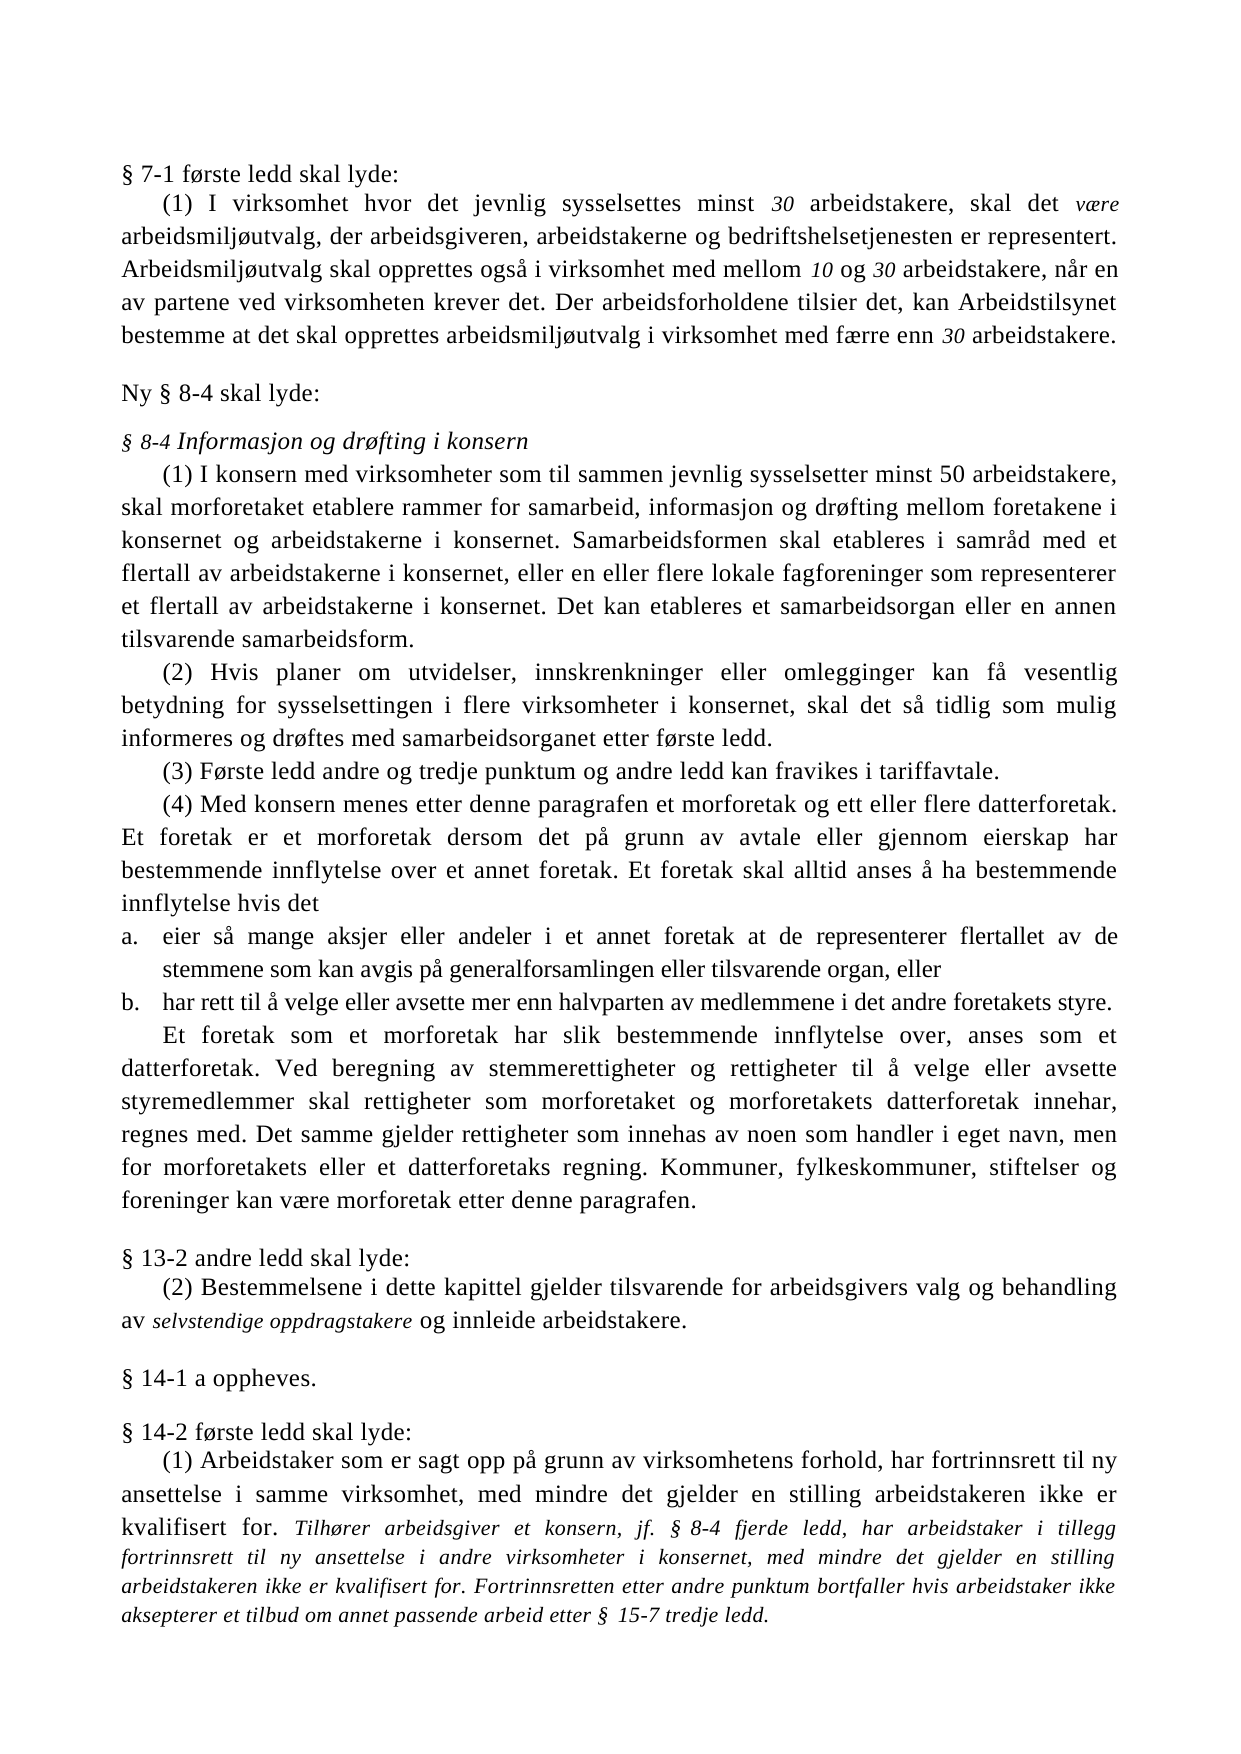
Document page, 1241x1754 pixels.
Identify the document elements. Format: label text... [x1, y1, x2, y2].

text § 14-2 første ledd skal lyde: [121, 1417, 1119, 1446]
text (2) Bestemmelsene i dette kapittel gjelder tilsvarende for arbeidsgivers valg og behandling av selvstendige oppdragstakere og innleide arbeidstakere. [121, 1272, 1119, 1334]
text (1) I virksomhet hvor det jevnlig sysselsettes minst 30 arbeidstakere, skal det være arbeidsmiljøutvalg, der arbeidsgiveren, arbeidstakerne og bedriftshelsetjenesten er representert. Arbeidsmiljøutvalg skal opprettes også i virksomhet med mellom 10 og 30 arbeidstakere, når en av partene ved virksomheten krever det. Der arbeidsforholdene tilsier det, kan Arbeidstilsynet bestemme at det skal opprettes arbeidsmiljøutvalg i virksomhet med færre enn 30 arbeidstakere. [121, 188, 1119, 349]
text (1) Arbeidstaker som er sagt opp på grunn av virksomhetens forhold, har fortrinnsrett til ny ansettelse i samme virksomhet, med mindre det gjelder en stilling arbeidstakeren ikke er kvalifisert for. Tilhører arbeidsgiver et konsern, jf. § 8-4 fjerde ledd, har arbeidstaker i tillegg fortrinnsrett til ny ansettelse i andre virksomheter i konsernet, med mindre det gjelder en stilling arbeidstakeren ikke er kvalifisert for. Fortrinnsretten etter andre punktum bortfaller hvis arbeidstaker ikke aksepterer et tilbud om annet passende arbeid etter § 15-7 tredje ledd. [121, 1446, 1119, 1627]
list b. har rett til å velge eller avsette mer enn halvparten av medlemmene i det andre foretakets styre. [121, 987, 1119, 1016]
text § 7-1 første ledd skal lyde: [121, 159, 1119, 188]
text § 14-1 a oppheves. [121, 1363, 1119, 1392]
text (1) I konsern med virksomheter som til sammen jevnlig sysselsetter minst 50 arbeidstakere, skal morforetaket etablere rammer for samarbeid, informasjon og drøfting mellom foretakene i konsernet og arbeidstakerne i konsernet. Samarbeidsformen skal etableres i samråd med et flertall av arbeidstakerne i konsernet, eller en eller flere lokale fagforeninger som representerer et flertall av arbeidstakerne i konsernet. Det kan etableres et samarbeidsorgan eller en annen tilsvarende samarbeidsform. [121, 459, 1119, 653]
text § 13-2 andre ledd skal lyde: [121, 1243, 1119, 1272]
text (4) Med konsern menes etter denne paragrafen et morforetak og ett eller flere datterforetak. Et foretak er et morforetak dersom det på grunn av avtale eller gjennom eierskap har bestemmende innflytelse over et annet foretak. Et foretak skal alltid anses å ha bestemmende innflytelse hvis det [121, 789, 1119, 917]
text (2) Hvis planer om utvidelser, innskrenkninger eller omlegginger kan få vesentlig betydning for sysselsettingen i flere virksomheter i konsernet, skal det så tidlig som mulig informeres og drøftes med samarbeidsorganet etter første ledd. [121, 657, 1119, 752]
text Ny § 8-4 skal lyde: [121, 378, 1119, 407]
text § 8-4 Informasjon og drøfting i konsern [121, 426, 1119, 454]
text (3) Første ledd andre og tredje punktum og andre ledd kan fravikes i tariffavtale. [121, 756, 1119, 785]
list a. eier så mange aksjer eller andeler i et annet foretak at de representerer flertallet av de stemmene som kan avgis på generalforsamlingen eller tilsvarende organ, eller [121, 921, 1119, 983]
text Et foretak som et morforetak har slik bestemmende innflytelse over, anses som et datterforetak. Ved beregning av stemmerettigheter og rettigheter til å velge eller avsette styremedlemmer skal rettigheter som morforetaket og morforetakets datterforetak innehar, regnes med. Det samme gjelder rettigheter som innehas av noen som handler i eget navn, men for morforetakets eller et datterforetaks regning. Kommuner, fylkeskommuner, stiftelser og foreninger kan være morforetak etter denne paragrafen. [121, 1020, 1119, 1214]
